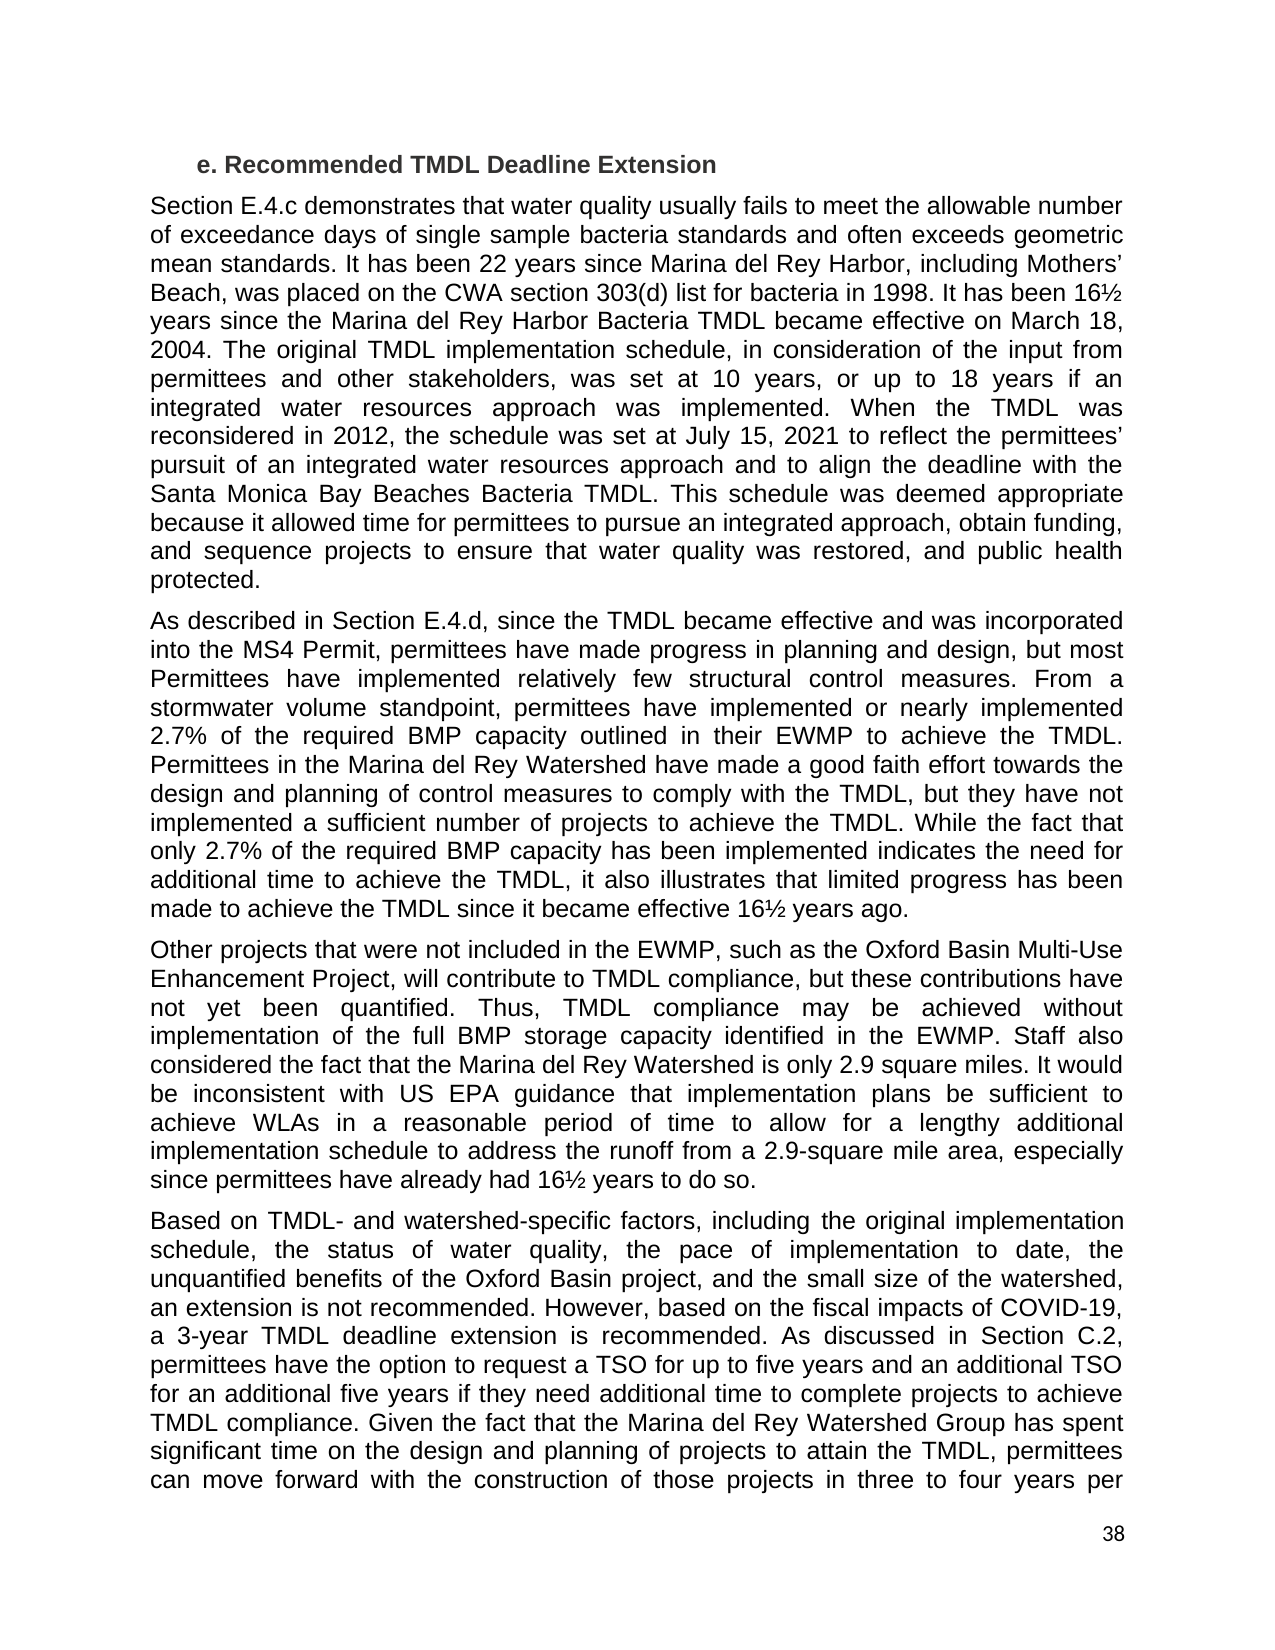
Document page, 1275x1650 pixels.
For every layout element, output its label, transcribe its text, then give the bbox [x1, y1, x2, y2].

text Section E.4.c demonstrates that water quality usually fails to meet the allowable number of exceedance days of single sample bacteria standards and often exceeds geometric mean standards. It has been 22 years since Marina del Rey Harbor, including Mothers’ Beach, was placed on the CWA section 303(d) list for bacteria in 1998. It has been 16½ years since the Marina del Rey Harbor Bacteria TMDL became effective on March 18, 2004. The original TMDL implementation schedule, in consideration of the input from permittees and other stakeholders, was set at 10 years, or up to 18 years if an integrated water resources approach was implemented. When the TMDL was reconsidered in 2012, the schedule was set at July 15, 2021 to reflect the permittees’ pursuit of an integrated water resources approach and to align the deadline with the Santa Monica Bay Beaches Bacteria TMDL. This schedule was deemed appropriate because it allowed time for permittees to pursue an integrated approach, obtain funding, and sequence projects to ensure that water quality was restored, and public health protected. [150, 191, 1125, 594]
text As described in Section E.4.d, since the TMDL became effective and was incorporated into the MS4 Permit, permittees have made progress in planning and design, but most Permittees have implemented relatively few structural control measures. From a stormwater volume standpoint, permittees have implemented or nearly implemented 2.7% of the required BMP capacity outlined in their EWMP to achieve the TMDL. Permittees in the Marina del Rey Watershed have made a good faith effort towards the design and planning of control measures to comply with the TMDL, but they have not implemented a sufficient number of projects to achieve the TMDL. While the fact that only 2.7% of the required BMP capacity has been implemented indicates the need for additional time to achieve the TMDL, it also illustrates that limited progress has been made to achieve the TMDL since it became effective 16½ years ago. [150, 606, 1125, 922]
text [150, 1206, 1125, 1494]
text Other projects that were not included in the EWMP, such as the Oxford Basin Multi-Use Enhancement Project, will contribute to TMDL compliance, but these contributions have not yet been quantified. Thus, TMDL compliance may be achieved without implementation of the full BMP storage capacity identified in the EWMP. Staff also considered the fact that the Marina del Rey Watershed is only 2.9 square miles. It would be inconsistent with US EPA guidance that implementation plans be sufficient to achieve WLAs in a reasonable period of time to allow for a lengthy additional implementation schedule to address the runoff from a 2.9-square mile area, especially since permittees have already had 16½ years to do so. [150, 935, 1125, 1194]
subtitle e. Recommended TMDL Deadline Extension [196, 150, 1125, 179]
